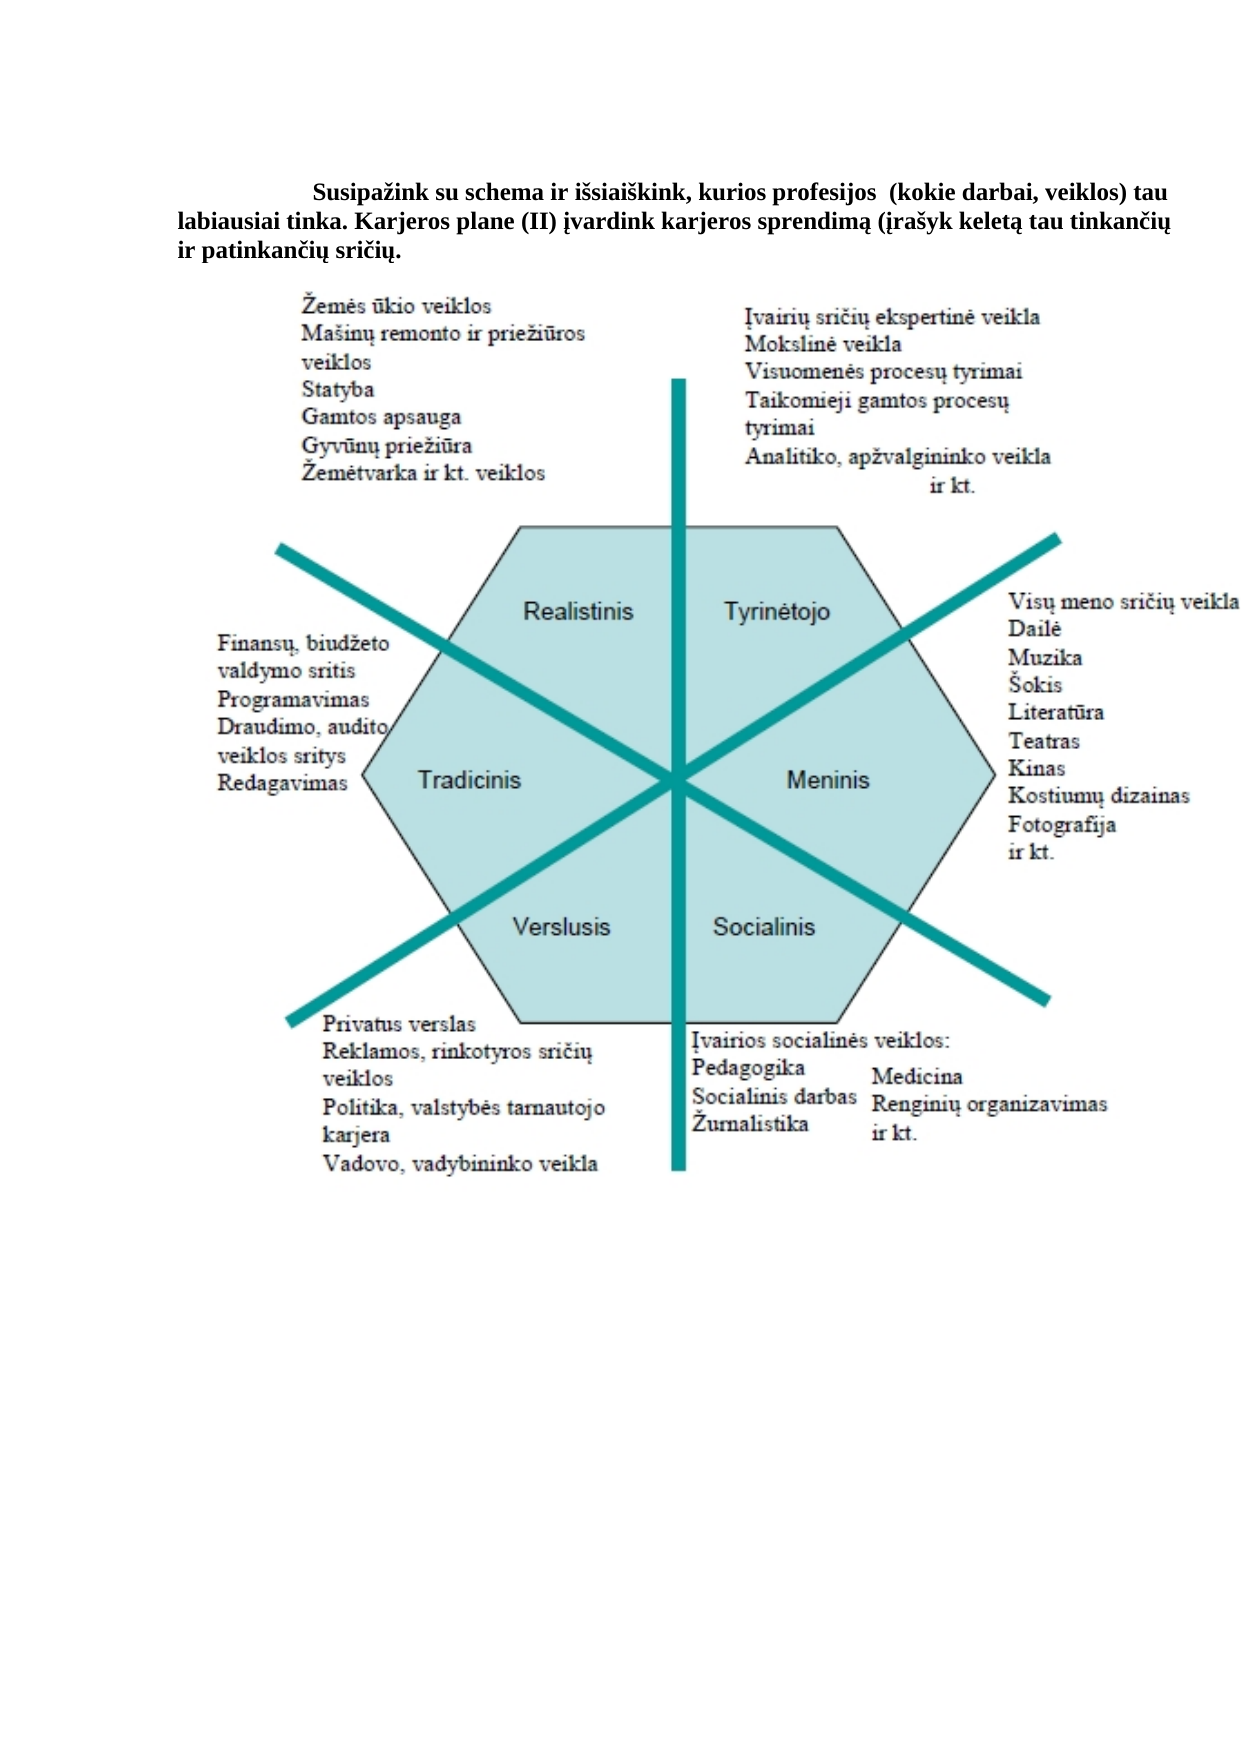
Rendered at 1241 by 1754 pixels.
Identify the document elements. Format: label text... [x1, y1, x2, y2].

picture [177, 263, 1241, 1224]
text Susipažink su schema ir išsiaiškink, kurios profesijos (kokie darbai, veiklos) tau labiausiai tinka. Karjeros plane (II) įvardink karjeros sprendimą (įrašyk keletą tau tinkančių ir patinkančių sričių. [177, 177, 1181, 263]
